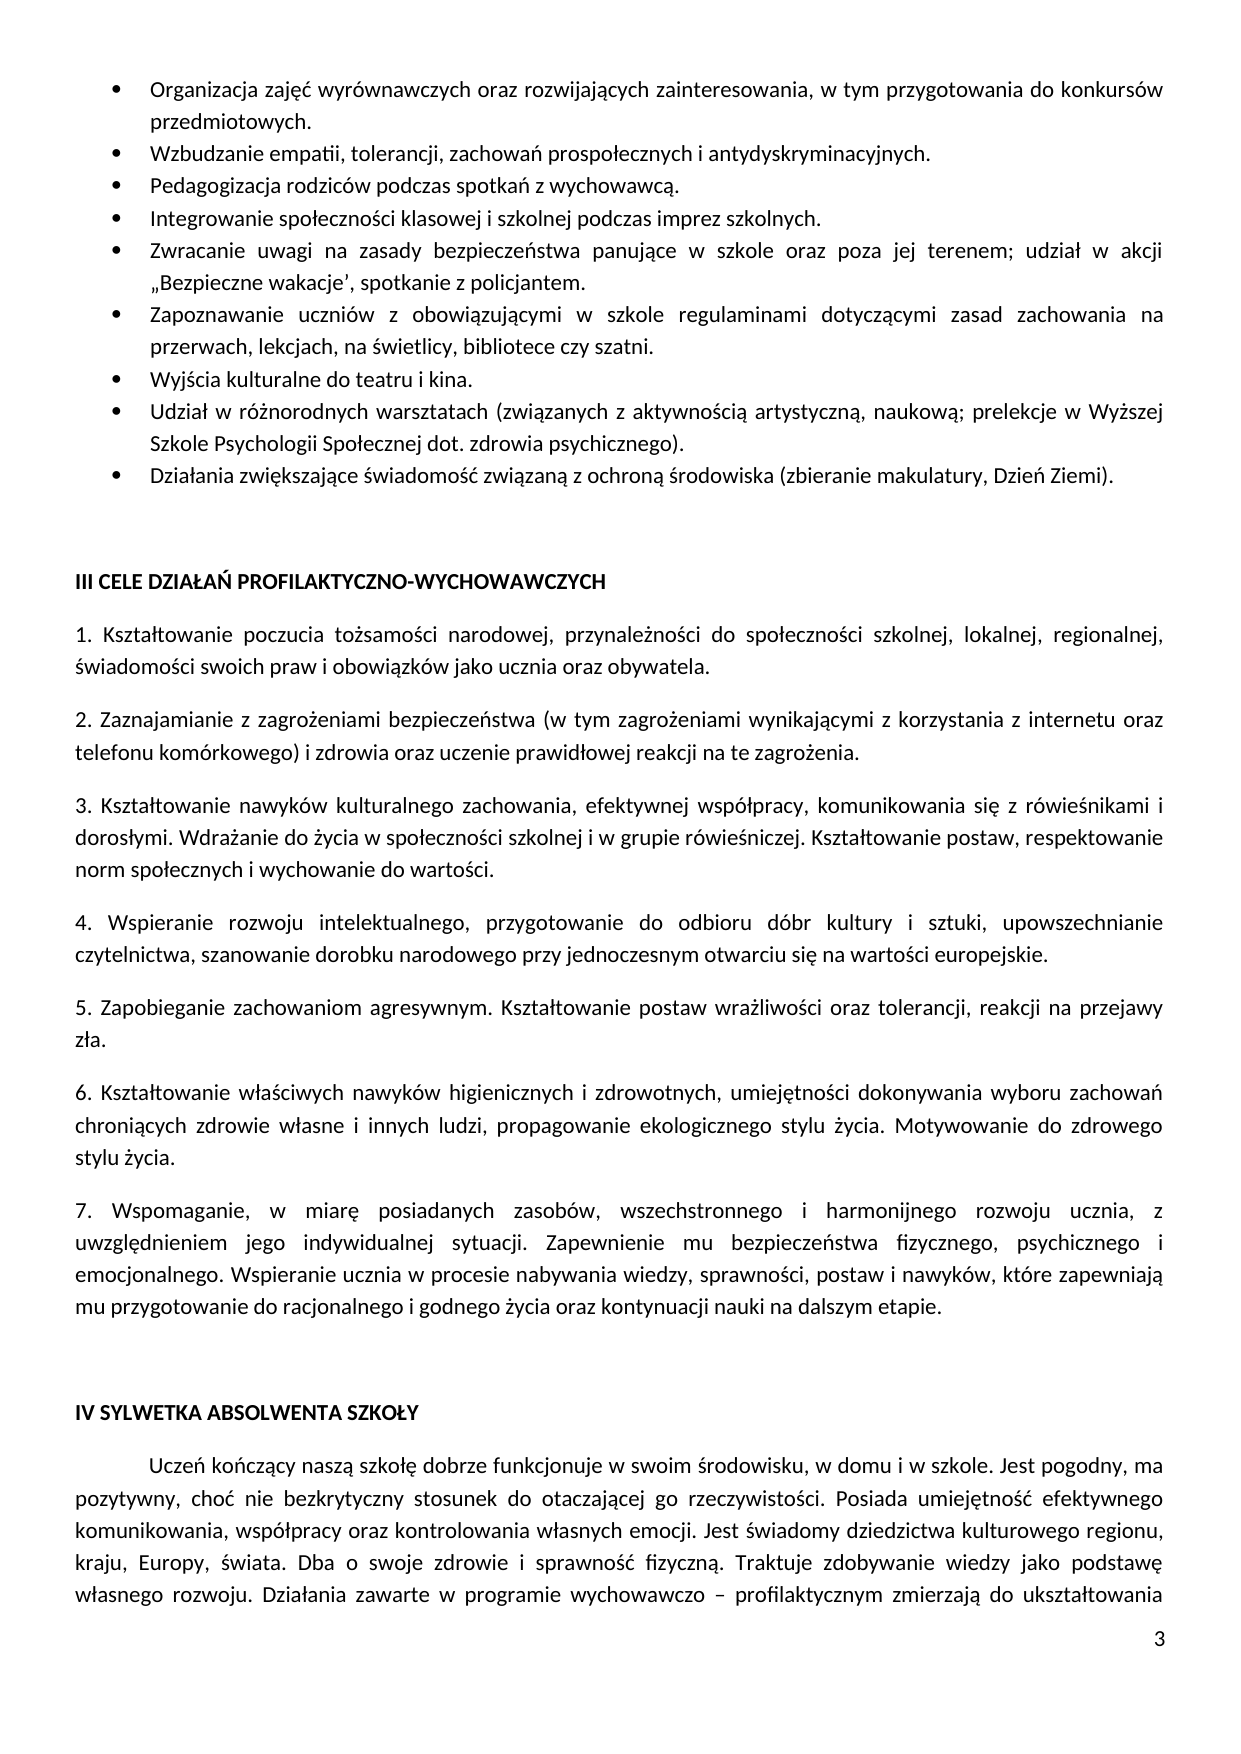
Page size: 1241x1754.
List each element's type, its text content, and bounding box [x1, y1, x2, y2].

text III CELE DZIAŁAŃ PROFILAKTYCZNO-WYCHOWAWCZYCH [75, 567, 1165, 595]
text 5. Zapobieganie zachowaniom agresywnym. Kształtowanie postaw wrażliwości oraz tolerancji, reakcji na przejawy zła. [75, 993, 1165, 1053]
list Integrowanie społeczności klasowej i szkolnej podczas imprez szkolnych. [112, 204, 1165, 232]
list Organizacja zajęć wyrównawczych oraz rozwijających zainteresowania, w tym przygotowania do konkursów przedmiotowych. [112, 75, 1165, 135]
list Wzbudzanie empatii, tolerancji, zachowań prospołecznych i antydyskryminacyjnych. [112, 139, 1165, 167]
text 3. Kształtowanie nawyków kulturalnego zachowania, efektywnej współpracy, komunikowania się z rówieśnikami i dorosłymi. Wdrażanie do życia w społeczności szkolnej i w grupie rówieśniczej. Kształtowanie postaw, respektowanie norm społecznych i wychowanie do wartości. [75, 791, 1165, 883]
text 1. Kształtowanie poczucia tożsamości narodowej, przynależności do społeczności szkolnej, lokalnej, regionalnej, świadomości swoich praw i obowiązków jako ucznia oraz obywatela. [75, 620, 1165, 681]
list Udział w różnorodnych warsztatach (związanych z aktywnością artystyczną, naukową; prelekcje w Wyższej Szkole Psychologii Społecznej dot. zdrowia psychicznego). [112, 397, 1165, 457]
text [75, 1452, 1165, 1608]
list Zwracanie uwagi na zasady bezpieczeństwa panujące w szkole oraz poza jej terenem; udział w akcji „Bezpieczne wakacje’, spotkanie z policjantem. [112, 236, 1165, 296]
text IV SYLWETKA ABSOLWENTA SZKOŁY [75, 1398, 1165, 1427]
list Działania zwiększające świadomość związaną z ochroną środowiska (zbieranie makulatury, Dzień Ziemi). [112, 461, 1165, 489]
text 2. Zaznajamianie z zagrożeniami bezpieczeństwa (w tym zagrożeniami wynikającymi z korzystania z internetu oraz telefonu komórkowego) i zdrowia oraz uczenie prawidłowej reakcji na te zagrożenia. [75, 706, 1165, 766]
text 4. Wspieranie rozwoju intelektualnego, przygotowanie do odbioru dóbr kultury i sztuki, upowszechnianie czytelnictwa, szanowanie dorobku narodowego przy jednoczesnym otwarciu się na wartości europejskie. [75, 908, 1165, 968]
list Pedagogizacja rodziców podczas spotkań z wychowawcą. [112, 172, 1165, 199]
text 7. Wspomaganie, w miarę posiadanych zasobów, wszechstronnego i harmonijnego rozwoju ucznia, z uwzględnieniem jego indywidualnej sytuacji. Zapewnienie mu bezpieczeństwa fizycznego, psychicznego i emocjonalnego. Wspieranie ucznia w procesie nabywania wiedzy, sprawności, postaw i nawyków, które zapewniają mu przygotowanie do racjonalnego i godnego życia oraz kontynuacji nauki na dalszym etapie. [75, 1196, 1165, 1321]
list Zapoznawanie uczniów z obowiązującymi w szkole regulaminami dotyczącymi zasad zachowania na przerwach, lekcjach, na świetlicy, bibliotece czy szatni. [112, 300, 1165, 361]
list Wyjścia kulturalne do teatru i kina. [112, 365, 1165, 393]
text 6. Kształtowanie właściwych nawyków higienicznych i zdrowotnych, umiejętności dokonywania wyboru zachowań chroniących zdrowie własne i innych ludzi, propagowanie ekologicznego stylu życia. Motywowanie do zdrowego stylu życia. [75, 1078, 1165, 1171]
